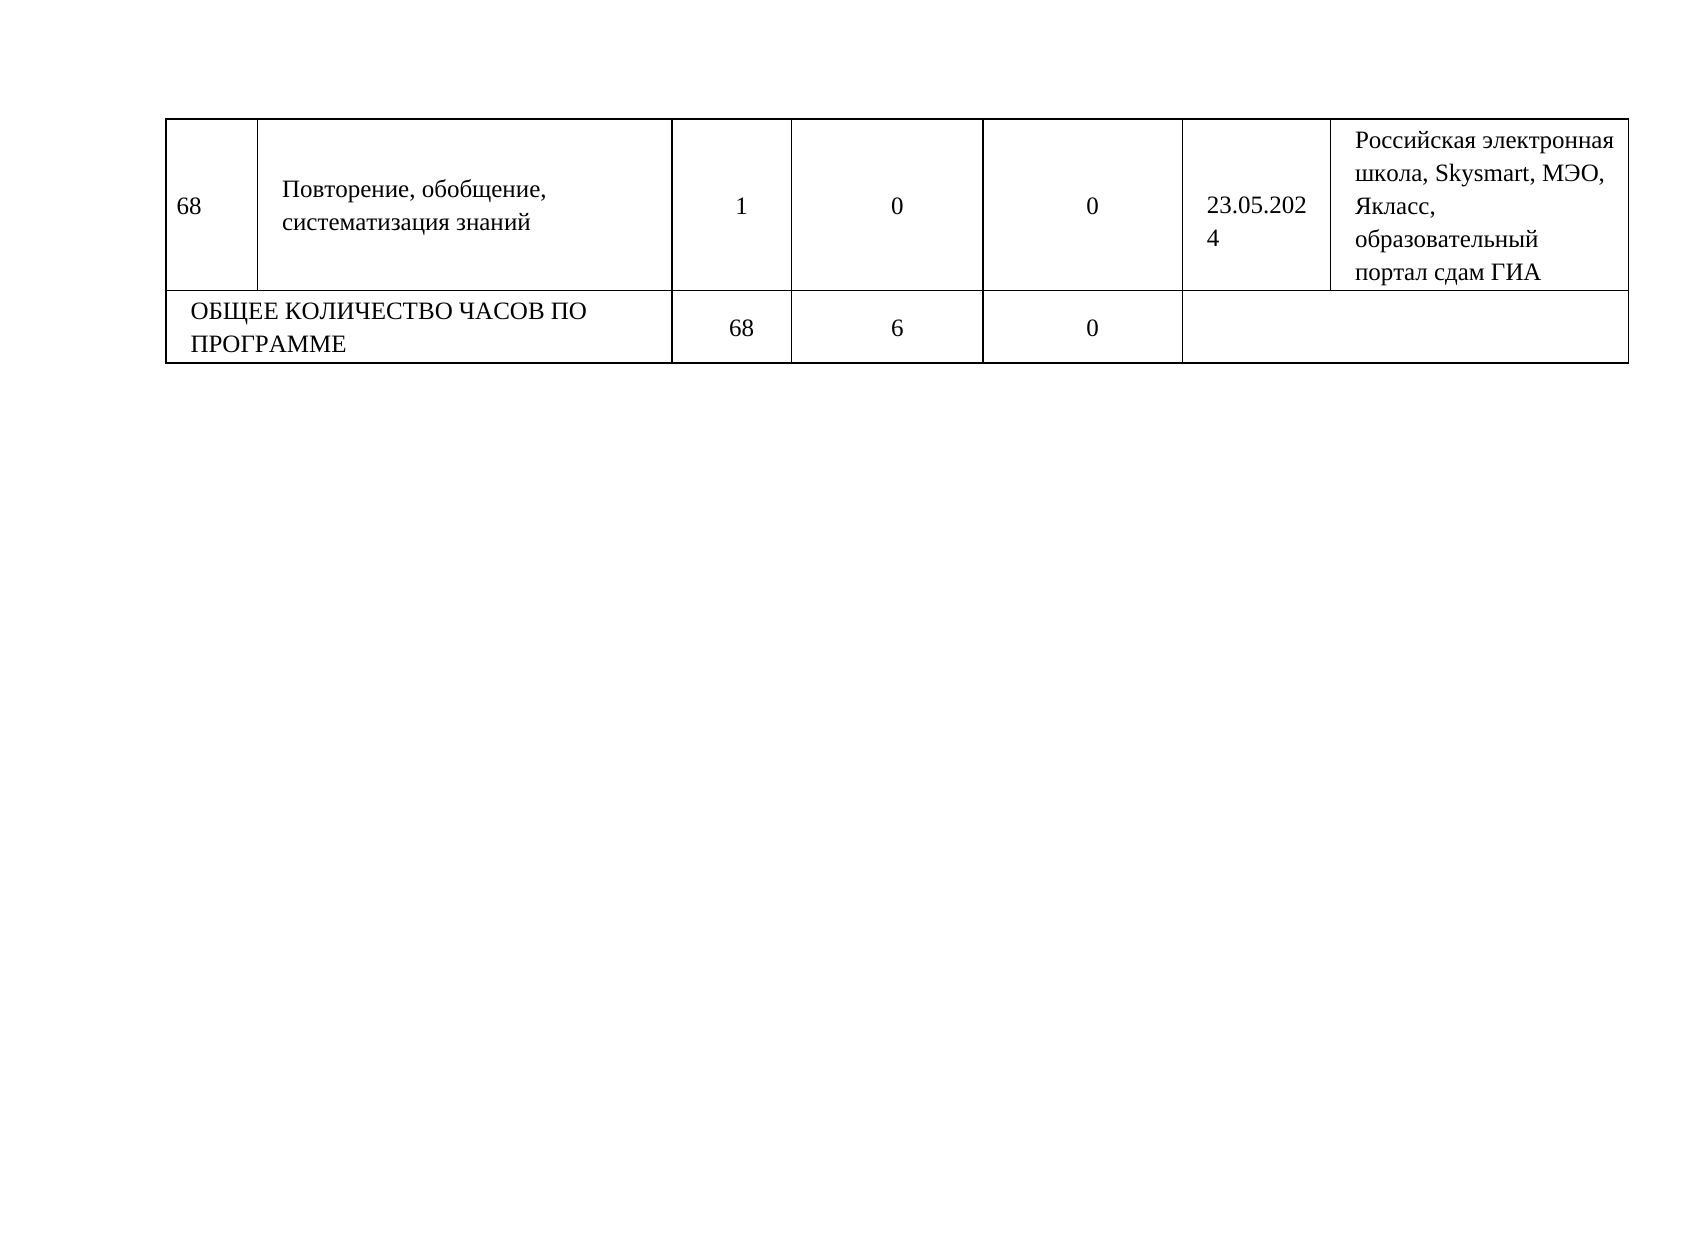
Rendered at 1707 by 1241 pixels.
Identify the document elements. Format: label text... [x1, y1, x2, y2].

table_cell 68 [167, 120, 257, 289]
table_cell 68 [673, 291, 791, 362]
table_cell 0 [984, 120, 1182, 289]
table_cell 0 [792, 120, 982, 289]
table_cell 6 [792, 291, 982, 362]
table_cell [1183, 291, 1628, 362]
table_cell 0 [984, 291, 1182, 362]
table_cell 23.05.2024 [1183, 120, 1330, 289]
table_cell ОБЩЕЕ КОЛИЧЕСТВО ЧАСОВ ПО ПРОГРАММЕ [167, 291, 671, 362]
table_cell Повторение, обобщение, систематизация знаний [258, 120, 671, 289]
table_cell 1 [673, 120, 791, 289]
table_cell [1331, 120, 1628, 289]
